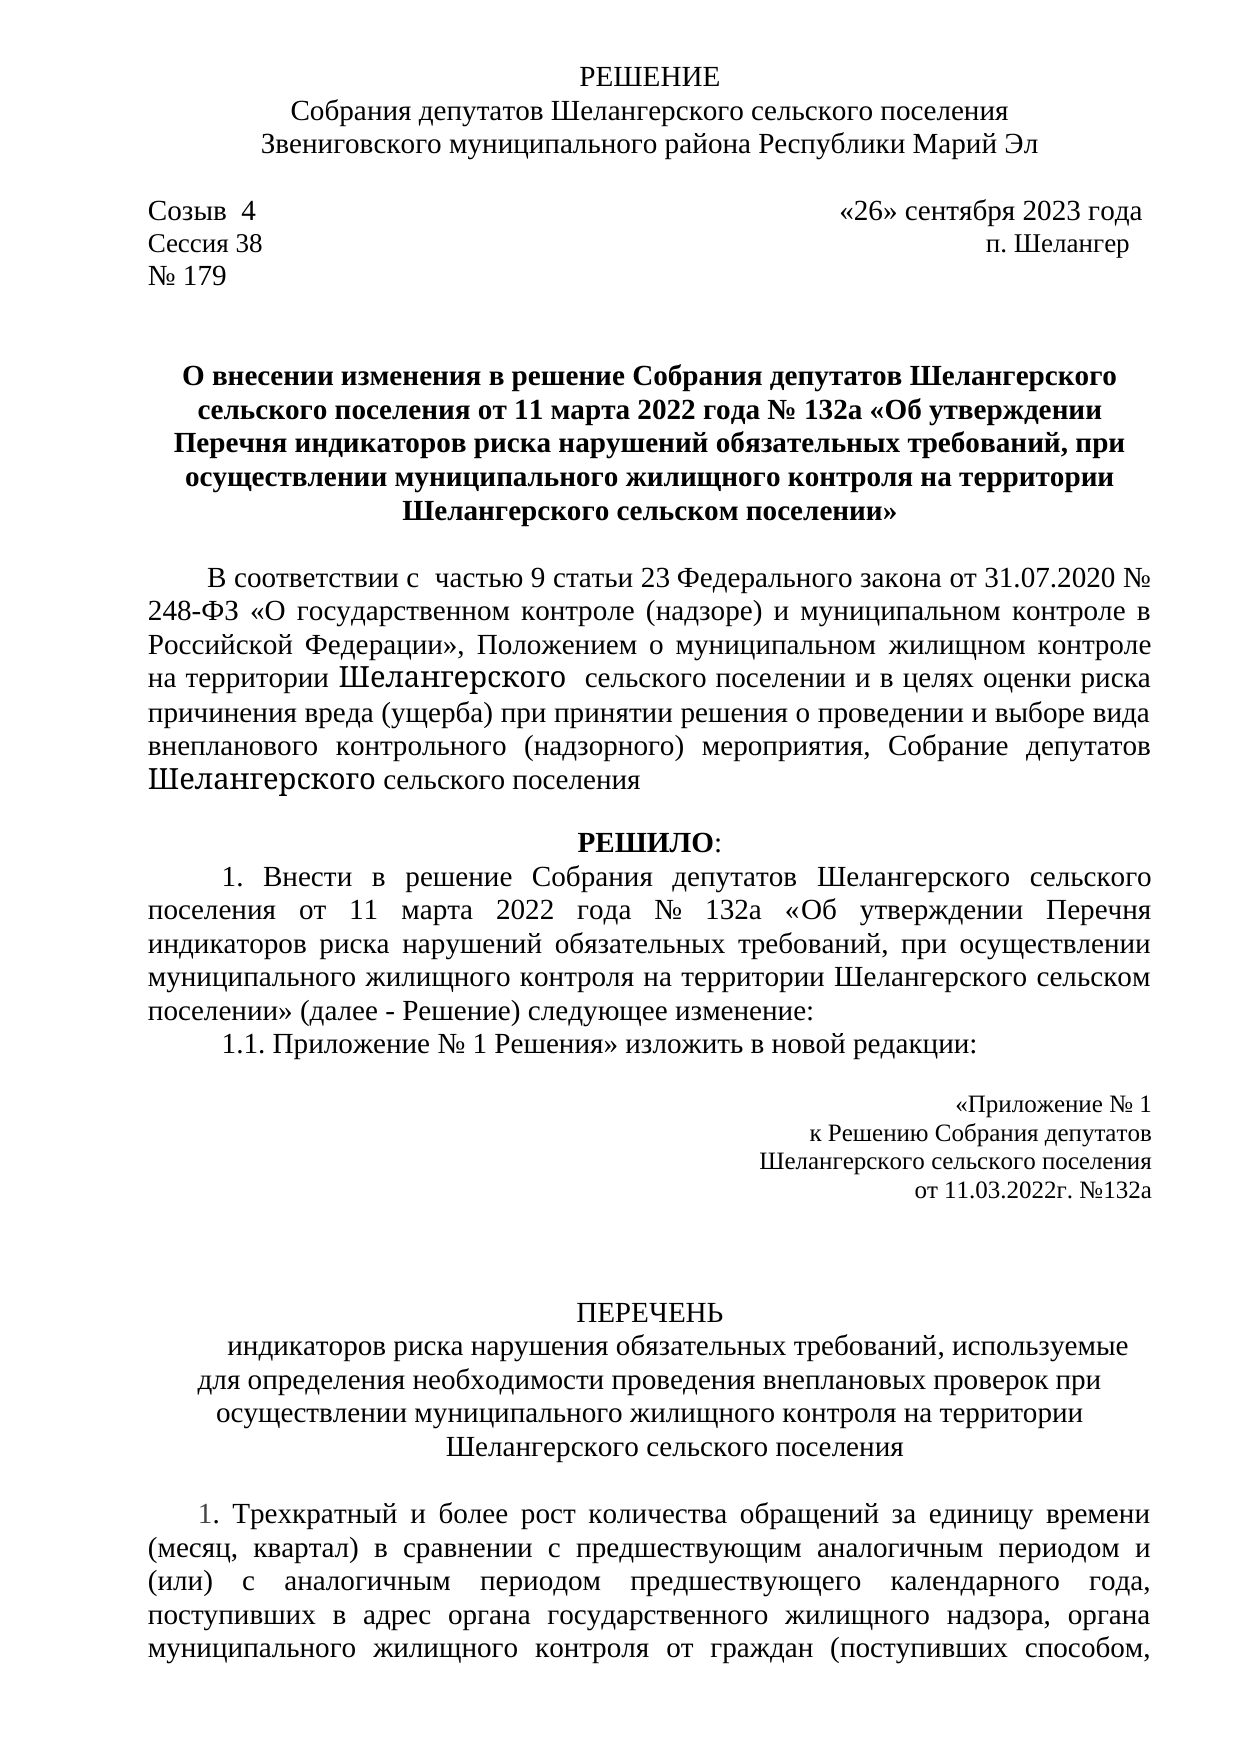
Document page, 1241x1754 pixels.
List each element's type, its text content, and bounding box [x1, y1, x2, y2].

text ПЕРЕЧЕНЬ [148, 1295, 1152, 1328]
text Звениговского муниципального района Республики Марий Эл [148, 126, 1152, 160]
subtitle В соответствии с частью 9 статьи 23 Федерального закона от 31.07.2020 № 248-ФЗ «О государственном контроле (надзоре) и муниципальном контроле в Российской Федерации», Положением о муниципальном жилищном контроле на территории Шелангерского сельского поселении и в целях оценки риска причинения вреда (ущерба) при принятии решения о проведении и выборе вида внепланового контрольного (надзорного) мероприятия, Собрание депутатов Шелангерского сельского поселения [148, 560, 1152, 797]
text к Решению Собрания депутатов [148, 1118, 1152, 1146]
text Собрания депутатов Шелангерского сельского поселения [148, 93, 1152, 126]
text от 11.03.2022г. №132а [148, 1175, 1152, 1204]
text О внесении изменения в решение Собрания депутатов Шелангерского сельского поселения от 11 марта 2022 года № 132а «Об утверждении Перечня индикаторов риска нарушений обязательных требований, при осуществлении муниципального жилищного контроля на территории [148, 358, 1152, 493]
text Шелангерского сельского поселения [148, 1429, 1152, 1463]
text 1.1. Приложение № 1 Решения» изложить в новой редакции: [148, 1027, 1152, 1060]
text 1. Внести в решение Собрания депутатов Шелангерского сельского поселения от 11 марта 2022 года № 132а «Об утверждении Перечня индикаторов риска нарушений обязательных требований, при осуществлении муниципального жилищного контроля на территории Шелангерского сельском поселении» (далее - Решение) следующее изменение: [148, 859, 1152, 1027]
text Сессия 38 п. Шелангер [148, 227, 1152, 258]
subtitle РЕШИЛО: [148, 825, 1152, 859]
text Шелангерского сельского поселения [148, 1146, 1152, 1175]
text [148, 1496, 1152, 1664]
text № 179 [148, 258, 1152, 291]
text «Приложение № 1 [148, 1089, 1152, 1118]
text РЕШЕНИЕ [148, 59, 1152, 93]
text Созыв 4 «26» сентября 2023 года [148, 193, 1152, 227]
text Шелангерского сельском поселении» [148, 493, 1152, 526]
text индикаторов риска нарушения обязательных требований, используемые для определения необходимости проведения внеплановых проверок при осуществлении муниципального жилищного контроля на территории [148, 1328, 1152, 1429]
